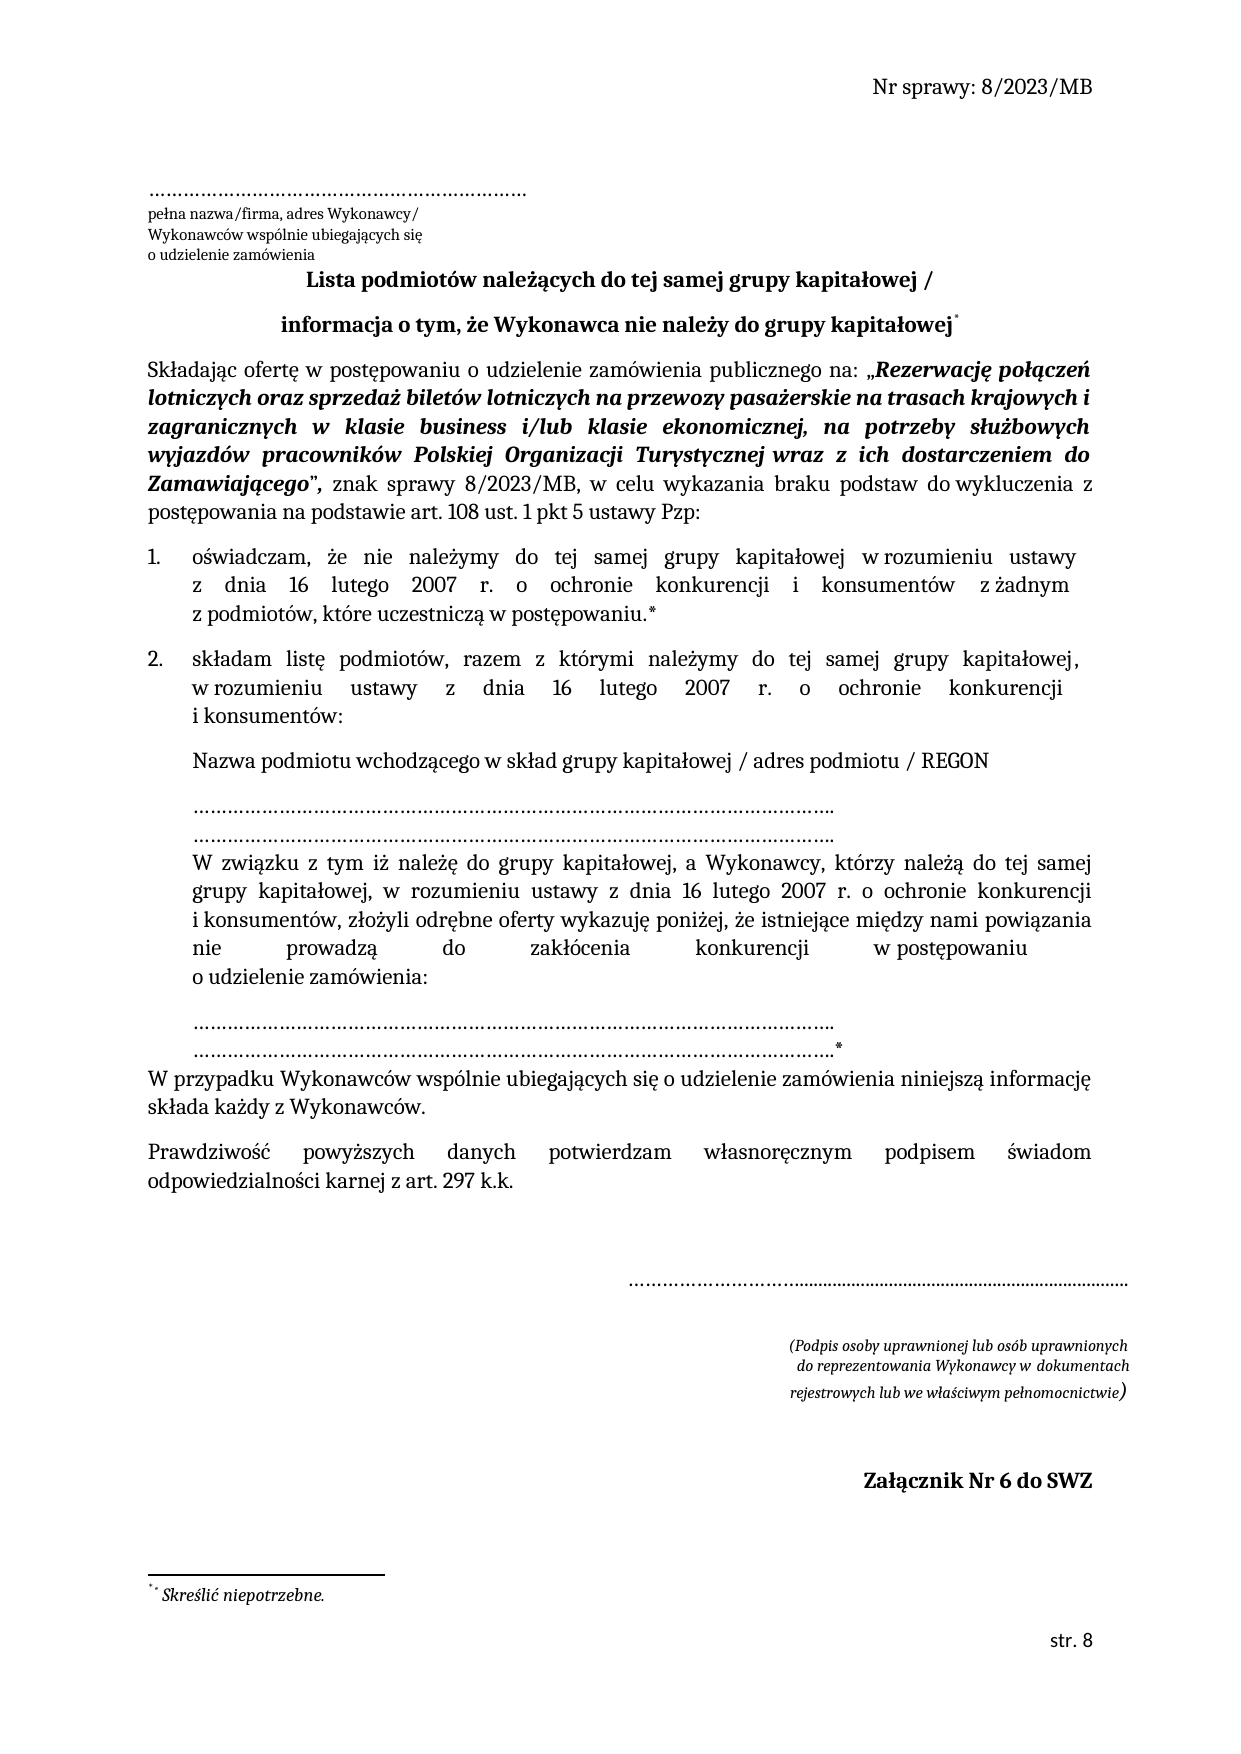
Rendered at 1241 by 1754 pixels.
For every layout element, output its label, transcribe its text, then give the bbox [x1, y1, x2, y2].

text ………………………………………………………… [148, 176, 1093, 202]
list oświadczam, że nie należymy do tej samej grupy kapitałowej w rozumieniu ustawy z dnia 16 lutego 2007 r. o ochronie konkurencji i konsumentów z żadnym z podmiotów, które uczestniczą w postępowaniu.* [148, 544, 1093, 627]
text Załącznik Nr 6 do SWZ [148, 1468, 1093, 1494]
text …………………………………………………………………………………………………. [192, 793, 1093, 819]
text Prawdziwość powyższych danych potwierdzam własnoręcznym podpisem świadom odpowiedzialności karnej z art. 297 k.k. [148, 1139, 1093, 1194]
text pełna nazwa/firma, adres Wykonawcy/ [148, 204, 1093, 224]
text Składając ofertę w postępowaniu o udzielenie zamówienia publicznego na: „Rezerwację połączeń lotniczych oraz sprzedaż biletów lotniczych na przewozy pasażerskie na trasach krajowych i zagranicznych w klasie business i/lub klasie ekonomicznej, na potrzeby służbowych wyjazdów pracowników Polskiej Organizacji Turystycznej wraz z ich dostarczeniem do Zamawiającego”, znak sprawy 8/2023/MB, w celu wykazania braku podstaw do wykluczenia z postępowania na podstawie art. 108 ust. 1 pkt 5 ustawy Pzp: [148, 357, 1093, 525]
text W związku z tym iż należę do grupy kapitałowej, a Wykonawcy, którzy należą do tej samej grupy kapitałowej, w rozumieniu ustawy z dnia 16 lutego 2007 r. o ochronie konkurencji i konsumentów, złożyli odrębne oferty wykazuję poniżej, że istniejące między nami powiązania nie prowadzą do zakłócenia konkurencji w postępowaniu o udzielenie zamówienia: [192, 850, 1093, 990]
text informacja o tym, że Wykonawca nie należy do grupy kapitałowej* [148, 311, 1093, 338]
text Wykonawców wspólnie ubiegających się o udzielenie zamówienia [148, 225, 1093, 265]
text Lista podmiotów należących do tej samej grupy kapitałowej / [148, 266, 1093, 293]
text W przypadku Wykonawców wspólnie ubiegających się o udzielenie zamówienia niniejszą informację składa każdy z Wykonawców. [148, 1066, 1093, 1120]
table_header …………………………...................................................................... [148, 1213, 1137, 1311]
table_cell (Podpis osoby uprawnionej lub osób uprawnionych do reprezentowania Wykonawcy w dokumentach rejestrowych lub we właściwym pełnomocnictwie) [148, 1311, 1137, 1422]
list składam listę podmiotów, razem z którymi należymy do tej samej grupy kapitałowej, w rozumieniu ustawy z dnia 16 lutego 2007 r. o ochronie konkurencji i konsumentów: [148, 646, 1093, 729]
text Nazwa podmiotu wchodzącego w skład grupy kapitałowej / adres podmiotu / REGON [192, 748, 1093, 774]
text ………………………………………………………………………………………………….* [192, 1037, 1093, 1063]
text …………………………………………………………………………………………………. [192, 1009, 1093, 1035]
text …………………………………………………………………………………………………. [192, 821, 1093, 848]
